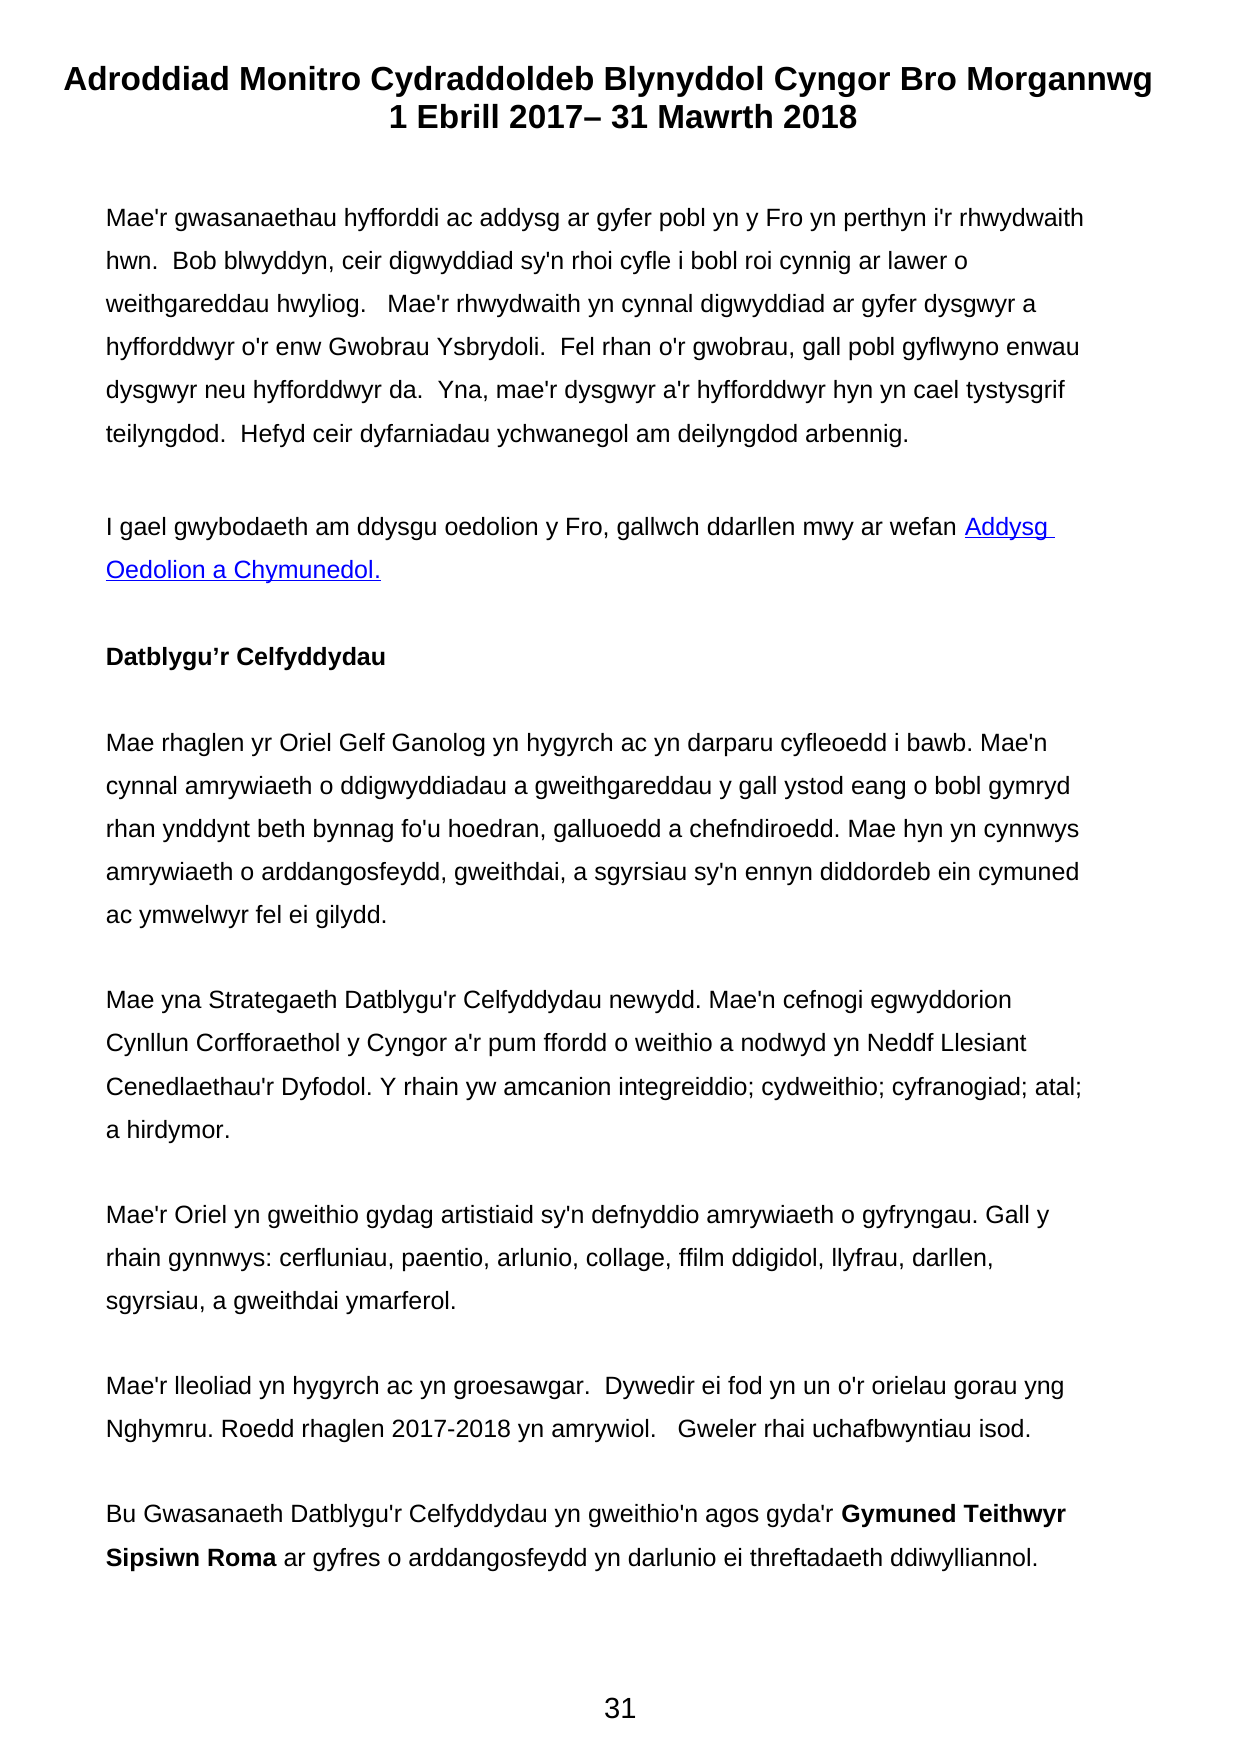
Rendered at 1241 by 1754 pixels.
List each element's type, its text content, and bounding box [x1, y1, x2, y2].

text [106, 1499, 1090, 1571]
text Mae yna Strategaeth Datblygu'r Celfyddydau newydd. Mae'n cefnogi egwyddorion Cynllun Corfforaethol y Cyngor a'r pum ffordd o weithio a nodwyd yn Neddf Llesiant Cenedlaethau'r Dyfodol. Y rhain yw amcanion integreiddio; cydweithio; cyfranogiad; atal; a hirdymor. [106, 985, 1090, 1143]
subtitle Datblygu’r Celfyddydau [106, 641, 1135, 670]
text Mae'r gwasanaethau hyfforddi ac addysg ar gyfer pobl yn y Fro yn perthyn i'r rhwydwaith hwn. Bob blwyddyn, ceir digwyddiad sy'n rhoi cyfle i bobl roi cynnig ar lawer o weithgareddau hwyliog. Mae'r rhwydwaith yn cynnal digwyddiad ar gyfer dysgwyr a hyfforddwyr o'r enw Gwobrau Ysbrydoli. Fel rhan o'r gwobrau, gall pobl gyflwyno enwau dysgwyr neu hyfforddwyr da. Yna, mae'r dysgwyr a'r hyfforddwyr hyn yn cael tystysgrif teilyngdod. Hefyd ceir dyfarniadau ychwanegol am deilyngdod arbennig. [106, 203, 1135, 447]
text Mae'r Oriel yn gweithio gydag artistiaid sy'n defnyddio amrywiaeth o gyfryngau. Gall y rhain gynnwys: cerfluniau, paentio, arlunio, collage, ffilm ddigidol, llyfrau, darllen, sgyrsiau, a gweithdai ymarferol. [106, 1200, 1090, 1315]
text Mae'r lleoliad yn hygyrch ac yn groesawgar. Dywedir ei fod yn un o'r orielau gorau yng Nghymru. Roedd rhaglen 2017-2018 yn amrywiol. Gweler rhai uchafbwyntiau isod. [106, 1371, 1090, 1443]
text Mae rhaglen yr Oriel Gelf Ganolog yn hygyrch ac yn darparu cyfleoedd i bawb. Mae'n cynnal amrywiaeth o ddigwyddiadau a gweithgareddau y gall ystod eang o bobl gymryd rhan ynddynt beth bynnag fo'u hoedran, galluoedd a chefndiroedd. Mae hyn yn cynnwys amrywiaeth o arddangosfeydd, gweithdai, a sgyrsiau sy'n ennyn diddordeb ein cymuned ac ymwelwyr fel ei gilydd. [106, 728, 1090, 929]
text I gael gwybodaeth am ddysgu oedolion y Fro, gallwch ddarllen mwy ar wefan Addysg Oedolion a Chymunedol. [106, 512, 1135, 584]
